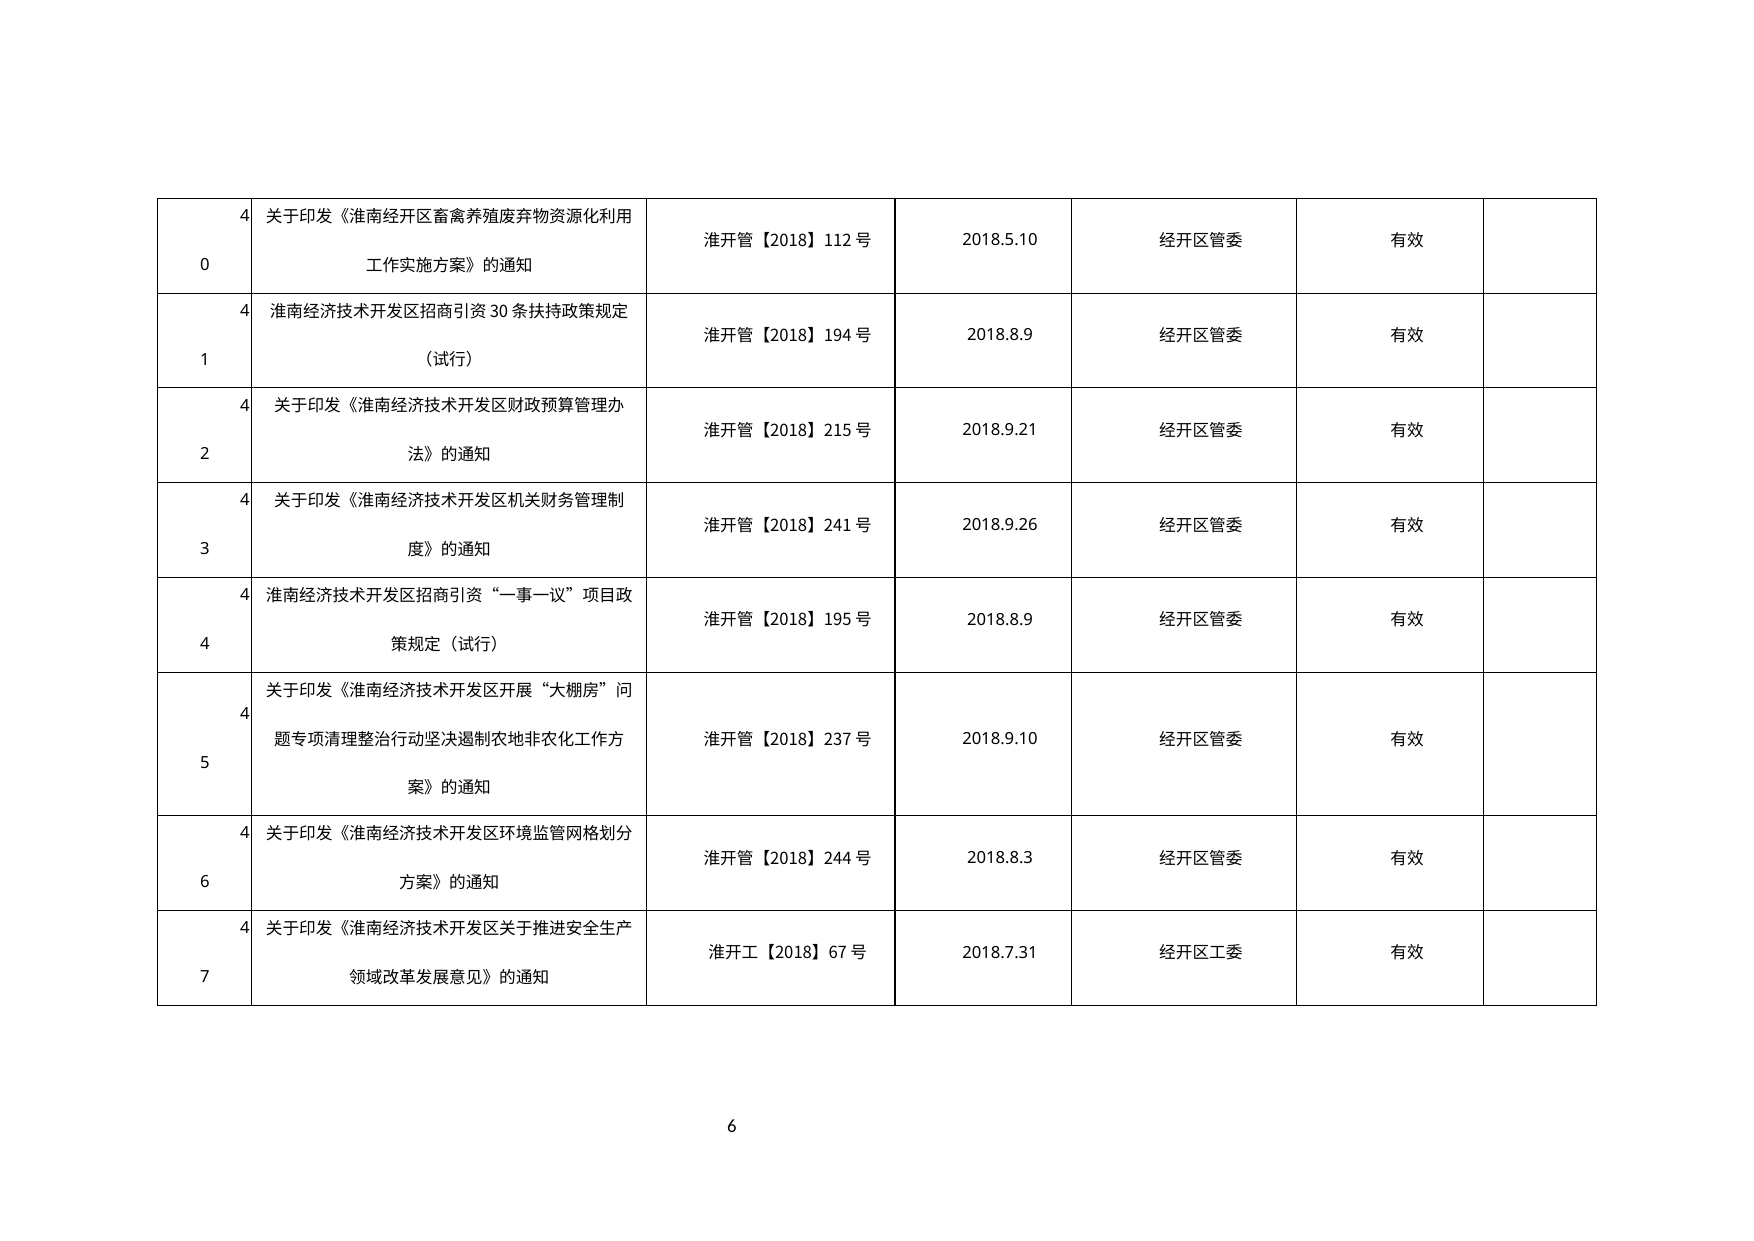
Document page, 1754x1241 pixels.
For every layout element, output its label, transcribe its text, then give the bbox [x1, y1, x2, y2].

table_cell 41 [158, 294, 251, 387]
table_cell 经开区管委 [1072, 294, 1296, 387]
table_cell 有效 [1297, 388, 1483, 482]
table_cell 淮开管【2018】241号 [647, 483, 894, 577]
table_cell 2018.8.9 [896, 578, 1071, 672]
table_cell [1484, 388, 1596, 482]
table_cell 2018.9.10 [896, 673, 1071, 815]
table_cell 45 [158, 673, 251, 815]
table_cell 2018.8.3 [896, 816, 1071, 910]
table_cell 有效 [1297, 199, 1483, 292]
table_cell 43 [158, 483, 251, 577]
table_cell 淮南经济技术开发区招商引资“一事一议”项目政策规定（试行） [252, 578, 646, 672]
table_cell [1484, 199, 1596, 292]
table_cell 关于印发《淮南经济技术开发区机关财务管理制度》的通知 [252, 483, 646, 577]
table_cell 经开区管委 [1072, 199, 1296, 292]
table_cell [1484, 911, 1596, 1005]
table_cell [1484, 483, 1596, 577]
table_cell [1484, 816, 1596, 910]
table_cell 有效 [1297, 673, 1483, 815]
table_cell 淮开管【2018】237号 [647, 673, 894, 815]
table_cell 44 [158, 578, 251, 672]
table_cell 经开区管委 [1072, 673, 1296, 815]
table_cell 经开区工委 [1072, 911, 1296, 1005]
table_cell 经开区管委 [1072, 578, 1296, 672]
table_cell 有效 [1297, 911, 1483, 1005]
table_cell 淮开管【2018】195号 [647, 578, 894, 672]
table_cell 有效 [1297, 816, 1483, 910]
table_cell 40 [158, 199, 251, 292]
table_cell 46 [158, 816, 251, 910]
table_cell 关于印发《淮南经济技术开发区开展“大棚房”问题专项清理整治行动坚决遏制农地非农化工作方案》的通知 [252, 673, 646, 815]
table_cell 关于印发《淮南经济技术开发区财政预算管理办法》的通知 [252, 388, 646, 482]
table_cell [1484, 578, 1596, 672]
table_cell 42 [158, 388, 251, 482]
table_cell 有效 [1297, 483, 1483, 577]
table_cell 2018.5.10 [896, 199, 1071, 292]
table_cell 经开区管委 [1072, 388, 1296, 482]
table_cell 经开区管委 [1072, 483, 1296, 577]
table_cell 淮开管【2018】215号 [647, 388, 894, 482]
table_cell 2018.9.26 [896, 483, 1071, 577]
table_cell 关于印发《淮南经济技术开发区关于推进安全生产领域改革发展意见》的通知 [252, 911, 646, 1005]
table_cell 关于印发《淮南经开区畜禽养殖废弃物资源化利用工作实施方案》的通知 [252, 199, 646, 292]
table_cell [1484, 294, 1596, 387]
table_cell 淮南经济技术开发区招商引资30条扶持政策规定（试行） [252, 294, 646, 387]
table_cell 47 [158, 911, 251, 1005]
table_cell 有效 [1297, 578, 1483, 672]
table_cell 淮开管【2018】194号 [647, 294, 894, 387]
table_cell [1484, 673, 1596, 815]
table_cell 关于印发《淮南经济技术开发区环境监管网格划分方案》的通知 [252, 816, 646, 910]
table_cell 淮开工【2018】67号 [647, 911, 894, 1005]
table_cell 淮开管【2018】244号 [647, 816, 894, 910]
table_cell 淮开管【2018】112号 [647, 199, 894, 292]
table_cell 2018.9.21 [896, 388, 1071, 482]
table_cell 2018.7.31 [896, 911, 1071, 1005]
table_cell 经开区管委 [1072, 816, 1296, 910]
table_cell 有效 [1297, 294, 1483, 387]
table_cell 2018.8.9 [896, 294, 1071, 387]
